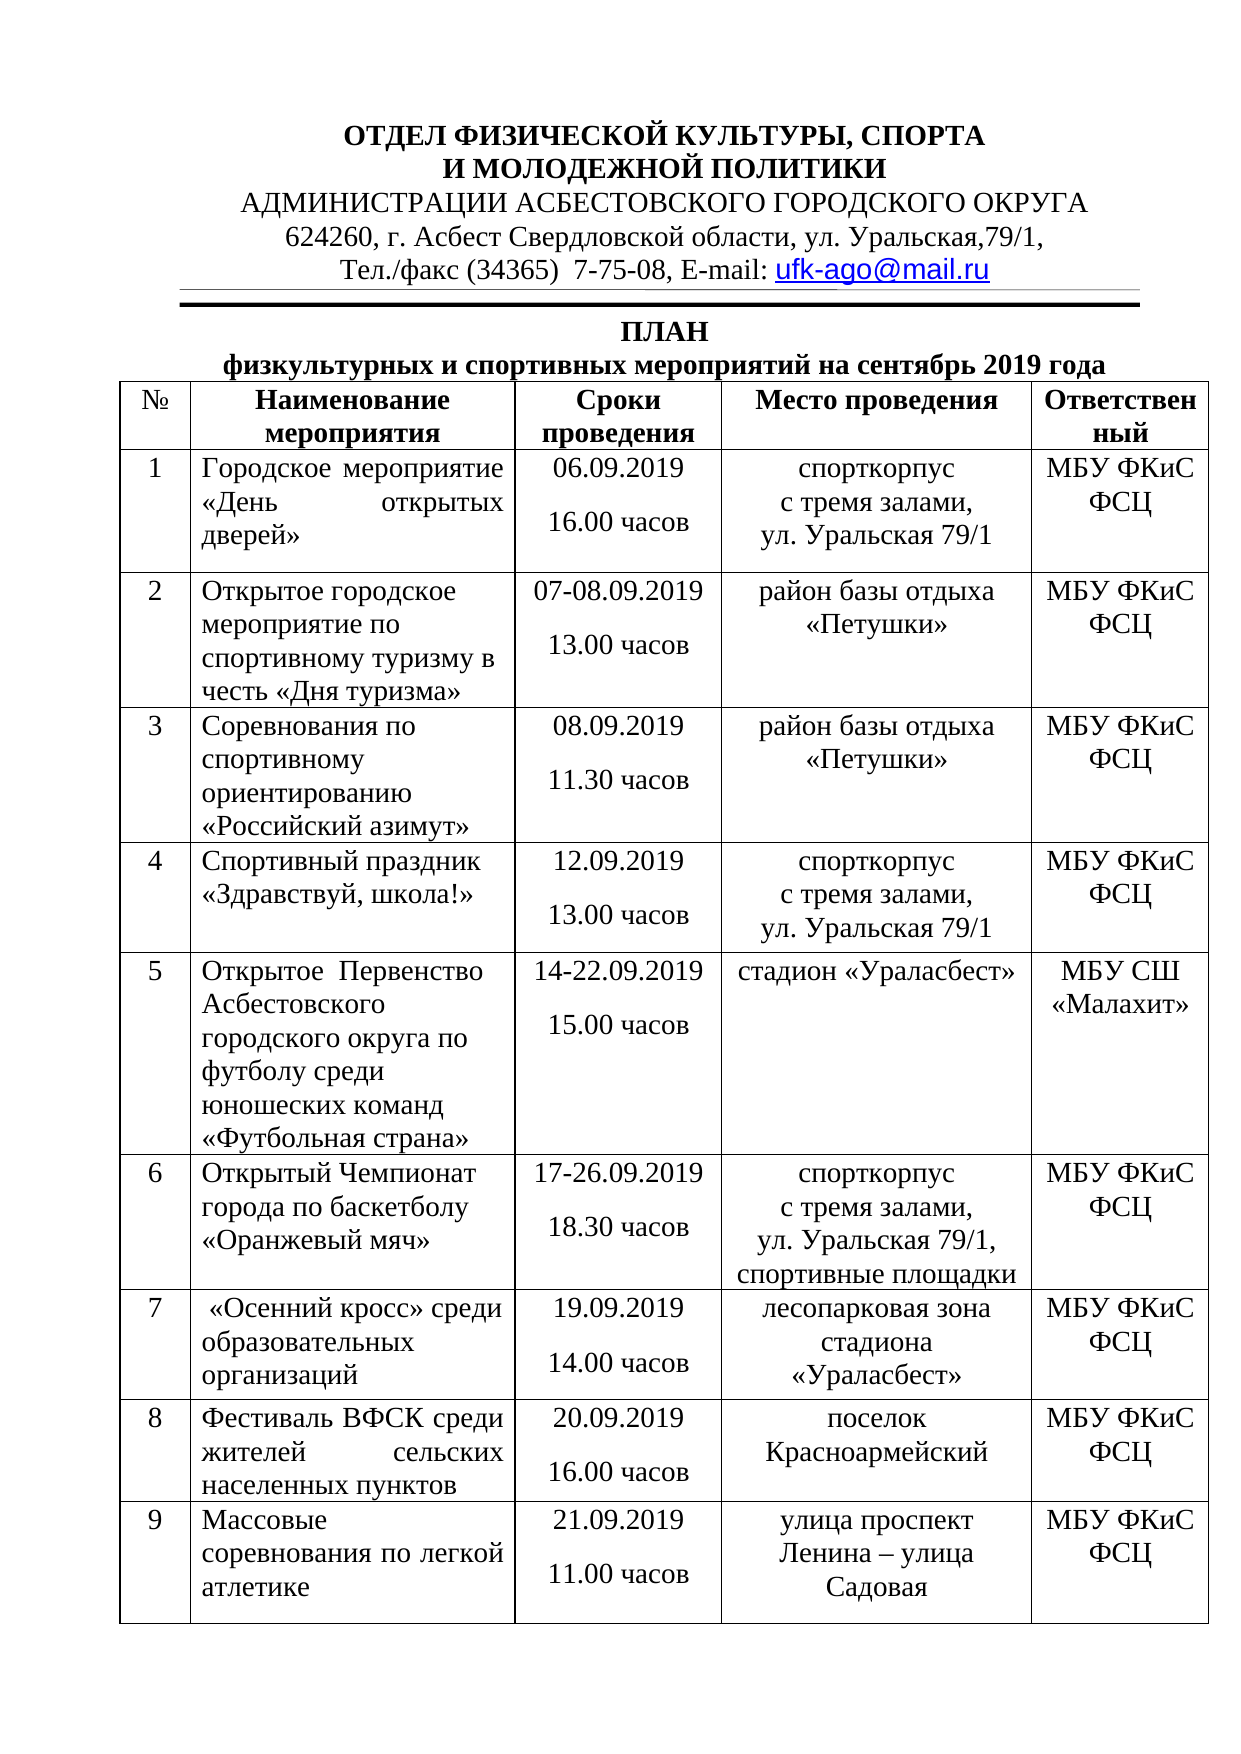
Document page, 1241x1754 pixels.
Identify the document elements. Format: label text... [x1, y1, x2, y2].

table_header Сроки проведения [516, 382, 721, 449]
table_cell 3 [121, 708, 190, 842]
table_cell 06.09.2019 16.00 часов [516, 450, 721, 572]
table_cell поселок Красноармейский [722, 1400, 1031, 1501]
table_cell 9 [121, 1502, 190, 1623]
table_cell спорткорпус с тремя залами, ул. Уральская 79/1 [722, 450, 1031, 572]
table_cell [722, 1502, 1031, 1623]
table_cell МБУ ФКиС ФСЦ [1032, 708, 1208, 842]
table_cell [516, 1502, 721, 1623]
table_cell 5 [121, 953, 190, 1154]
table_cell МБУ ФКиС ФСЦ [1032, 1502, 1208, 1623]
table_cell 7 [121, 1290, 190, 1399]
table_cell Городское мероприятие «День открытых дверей» [191, 450, 514, 572]
table_cell 20.09.2019 16.00 часов [516, 1400, 721, 1501]
table_cell МБУ ФКиС ФСЦ [1032, 1290, 1208, 1399]
table_cell спорткорпус с тремя залами, ул. Уральская 79/1 [722, 843, 1031, 952]
table_cell Фестиваль ВФСК среди жителей сельских населенных пунктов [191, 1400, 514, 1501]
table_header Ответственный [1032, 382, 1208, 449]
table_cell 19.09.2019 14.00 часов [516, 1290, 721, 1399]
subtitle АДМИНИСТРАЦИИ АСБЕСТОВСКОГО ГОРОДСКОГО ОКРУГА [177, 185, 1152, 219]
table_cell 2 [121, 573, 190, 707]
table_cell МБУ ФКиС ФСЦ [1032, 843, 1208, 952]
table_cell 6 [121, 1155, 190, 1289]
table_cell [191, 1502, 514, 1623]
table_cell 8 [121, 1400, 190, 1501]
table_cell Открытое городское мероприятие по спортивному туризму в честь «Дня туризма» [191, 573, 514, 707]
title ОТДЕЛ ФИЗИЧЕСКОЙ КУЛЬТУРЫ, СПОРТА [177, 118, 1152, 152]
table_header Наименование мероприятия [191, 382, 514, 449]
table_cell район базы отдыха «Петушки» [722, 708, 1031, 842]
table_cell МБУ ФКиС ФСЦ [1032, 450, 1208, 572]
table_cell лесопарковая зона стадиона «Ураласбест» [722, 1290, 1031, 1399]
table_cell Спортивный праздник «Здравствуй, школа!» [191, 843, 514, 952]
table_header № [121, 382, 190, 449]
table_cell МБУ ФКиС ФСЦ [1032, 573, 1208, 707]
table_cell 4 [121, 843, 190, 952]
table_header Место проведения [722, 382, 1031, 449]
table_cell МБУ ФКиС ФСЦ [1032, 1400, 1208, 1501]
text 624260, г. Асбест Свердловской области, ул. Уральская,79/1, [177, 219, 1152, 252]
table_cell Открытое Первенство Асбестовского городского округа по футболу среди юношеских команд «Футбольная страна» [191, 953, 514, 1154]
table_cell 17-26.09.2019 18.30 часов [516, 1155, 721, 1289]
table_cell спорткорпус с тремя залами, ул. Уральская 79/1, спортивные площадки [722, 1155, 1031, 1289]
table_cell стадион «Ураласбест» [722, 953, 1031, 1154]
table_cell Открытый Чемпионат города по баскетболу «Оранжевый мяч» [191, 1155, 514, 1289]
table_cell 1 [121, 450, 190, 572]
text ПЛАН [177, 314, 1152, 347]
text физкультурных и спортивных мероприятий на сентябрь 2019 года [177, 347, 1152, 381]
table_cell 08.09.2019 11.30 часов [516, 708, 721, 842]
table_cell район базы отдыха «Петушки» [722, 573, 1031, 707]
table_cell МБУ СШ «Малахит» [1032, 953, 1208, 1154]
table_cell 07-08.09.2019 13.00 часов [516, 573, 721, 707]
table_cell 12.09.2019 13.00 часов [516, 843, 721, 952]
table_cell 14-22.09.2019 15.00 часов [516, 953, 721, 1154]
title И МОЛОДЕЖНОЙ ПОЛИТИКИ [177, 152, 1152, 185]
table_cell Соревнования по спортивному ориентированию «Российский азимут» [191, 708, 514, 842]
text Тел./факс (34365) 7-75-08, E-mail: ufk-ago@mail.ru [177, 252, 1152, 286]
table_cell МБУ ФКиС ФСЦ [1032, 1155, 1208, 1289]
table_cell «Осенний кросс» среди образовательных организаций [191, 1290, 514, 1399]
